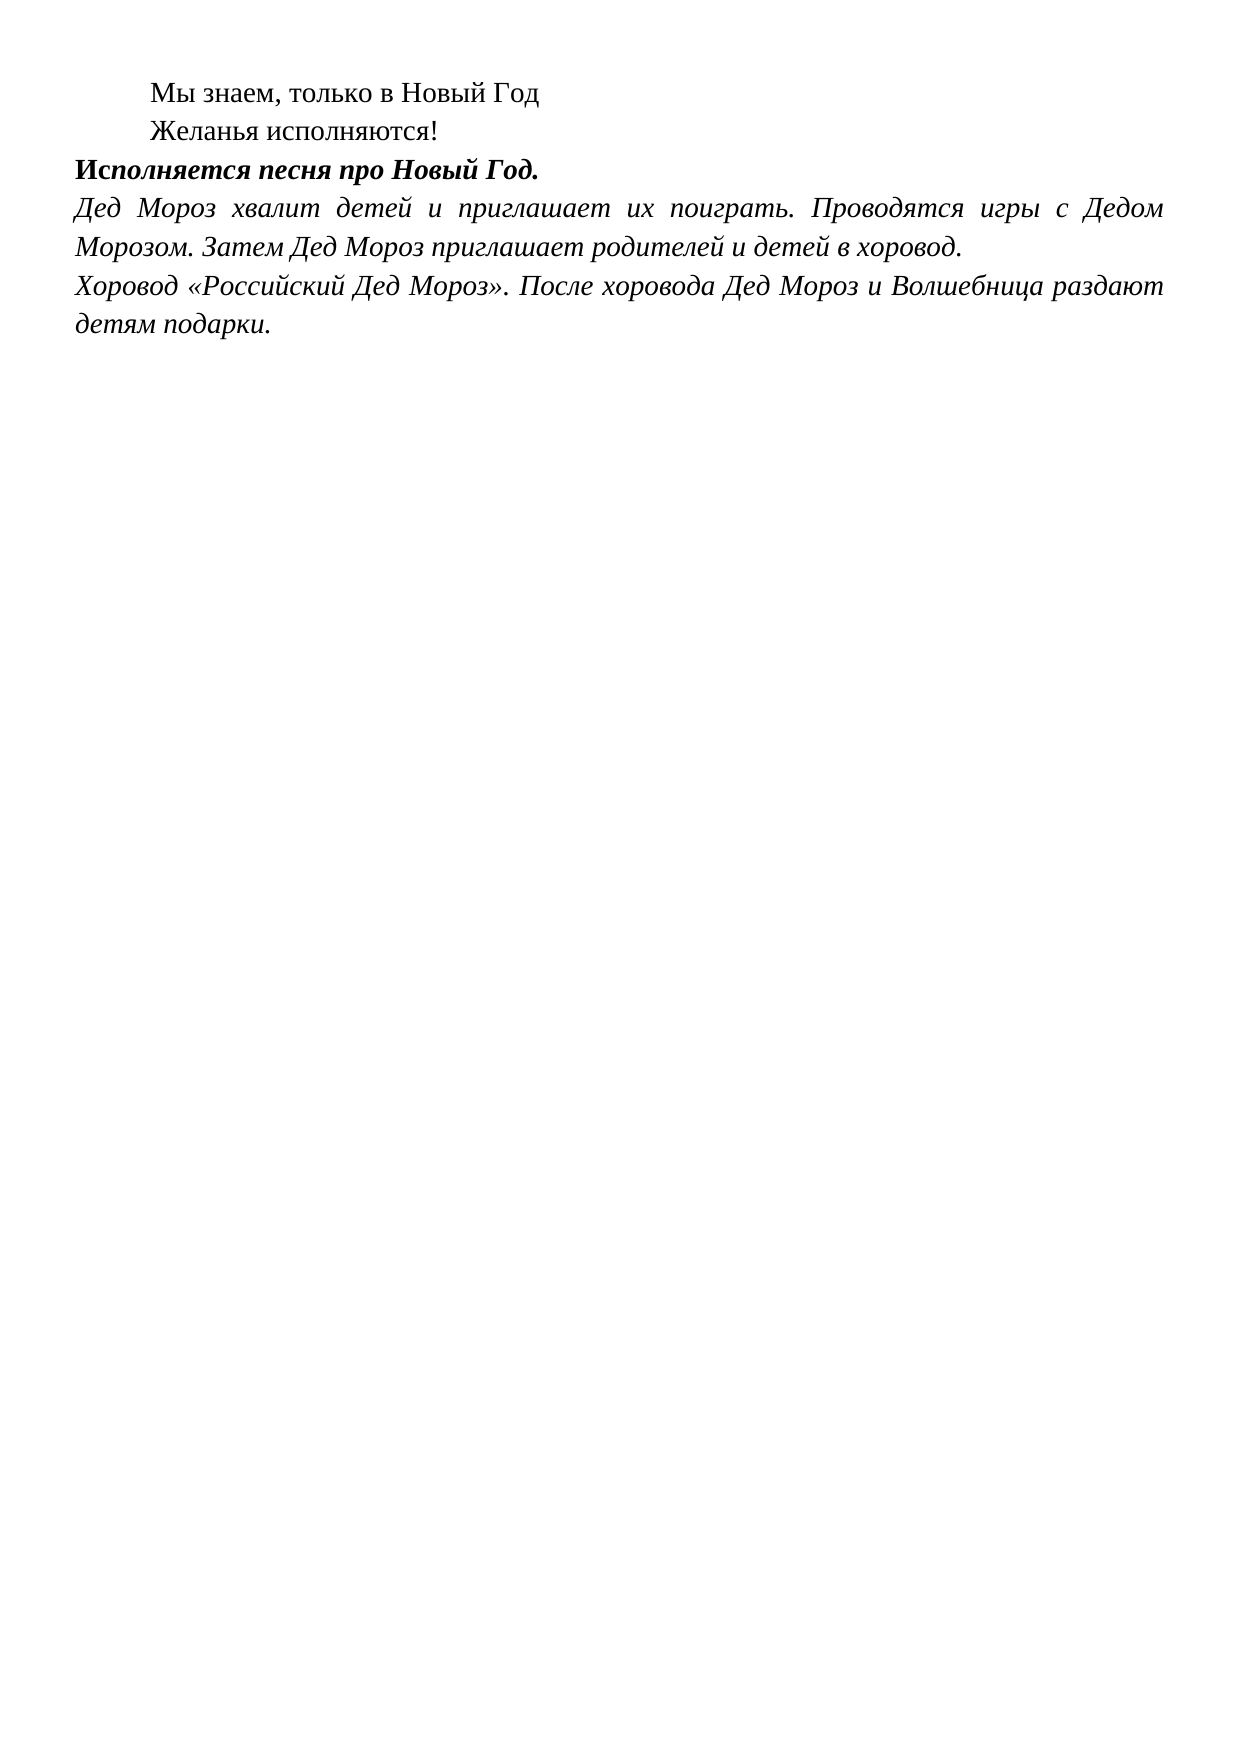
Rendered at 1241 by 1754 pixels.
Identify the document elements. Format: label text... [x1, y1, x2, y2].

text Желанья исполняются! [150, 113, 1165, 147]
text Мы знаем, только в Новый Год [150, 75, 1165, 108]
text Хоровод «Российский Дед Мороз». После хоровода Дед Мороз и Волшебница раздают детям подарки. [75, 268, 1165, 340]
text Исполняется песня про Новый Год. [75, 152, 1165, 186]
text Дед Мороз хвалит детей и приглашает их поиграть. Проводятся игры с Дедом Морозом. Затем Дед Мороз приглашает родителей и детей в хоровод. [75, 191, 1165, 263]
